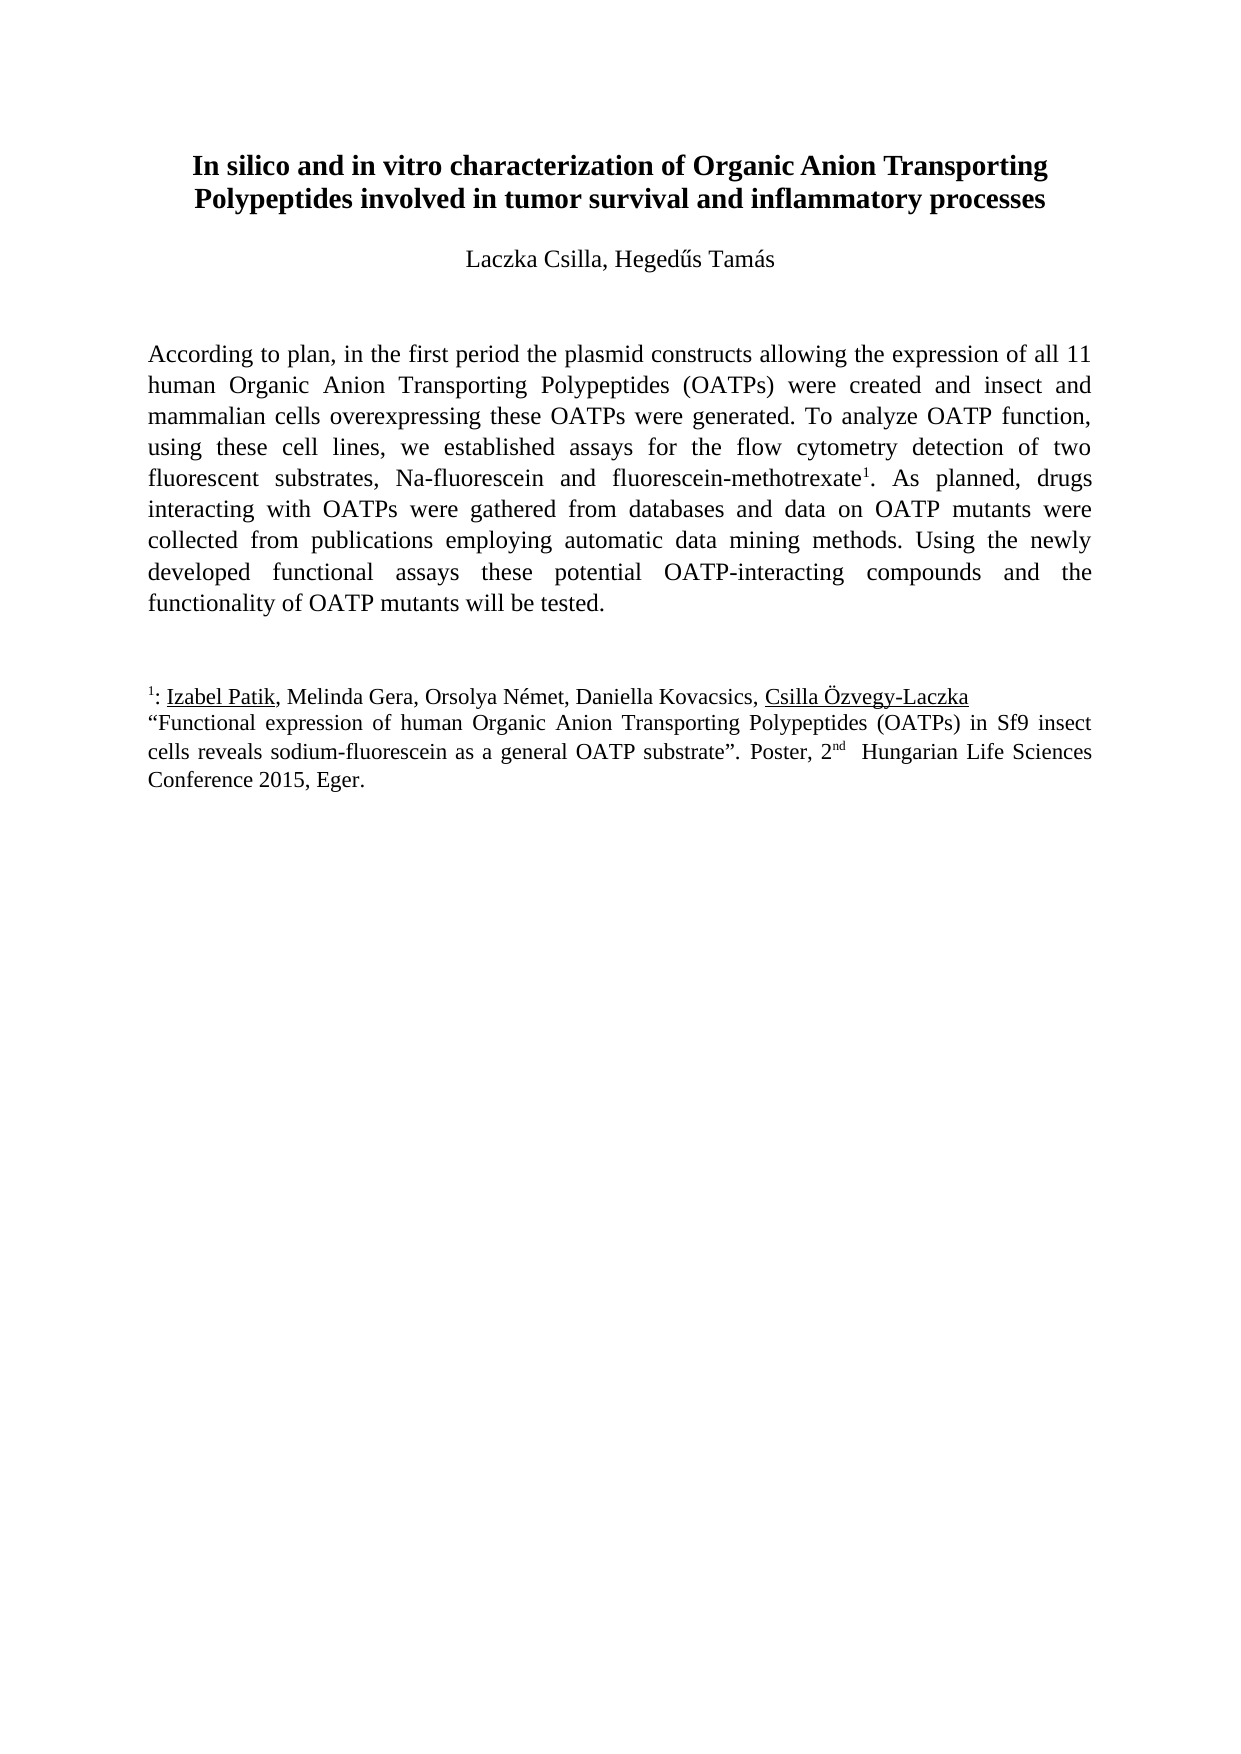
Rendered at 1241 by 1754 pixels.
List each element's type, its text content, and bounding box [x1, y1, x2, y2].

text Laczka Csilla, Hegedűs Tamás [148, 244, 1093, 273]
text 1: Izabel Patik, Melinda Gera, Orsolya Német, Daniella Kovacsics, Csilla Özvegy-Laczka [148, 683, 1093, 709]
text In silico and in vitro characterization of Organic Anion Transporting Polypeptides involved in tumor survival and inflammatory processes [148, 148, 1093, 215]
text According to plan, in the first period the plasmid constructs allowing the expression of all 11 human Organic Anion Transporting Polypeptides (OATPs) were created and insect and mammalian cells overexpressing these OATPs were generated. To analyze OATP function, using these cell lines, we established assays for the flow cytometry detection of two fluorescent substrates, Na-fluorescein and fluorescein-methotrexate1. As planned, drugs interacting with OATPs were gathered from databases and data on OATP mutants were collected from publications employing automatic data mining methods. Using the newly developed functional assays these potential OATP-interacting compounds and the functionality of OATP mutants will be tested. [148, 339, 1093, 616]
text “Functional expression of human Organic Anion Transporting Polypeptides (OATPs) in Sf9 insect cells reveals sodium-fluorescein as a general OATP substrate”. Poster, 2nd Hungarian Life Sciences Conference 2015, Eger. [148, 709, 1093, 793]
